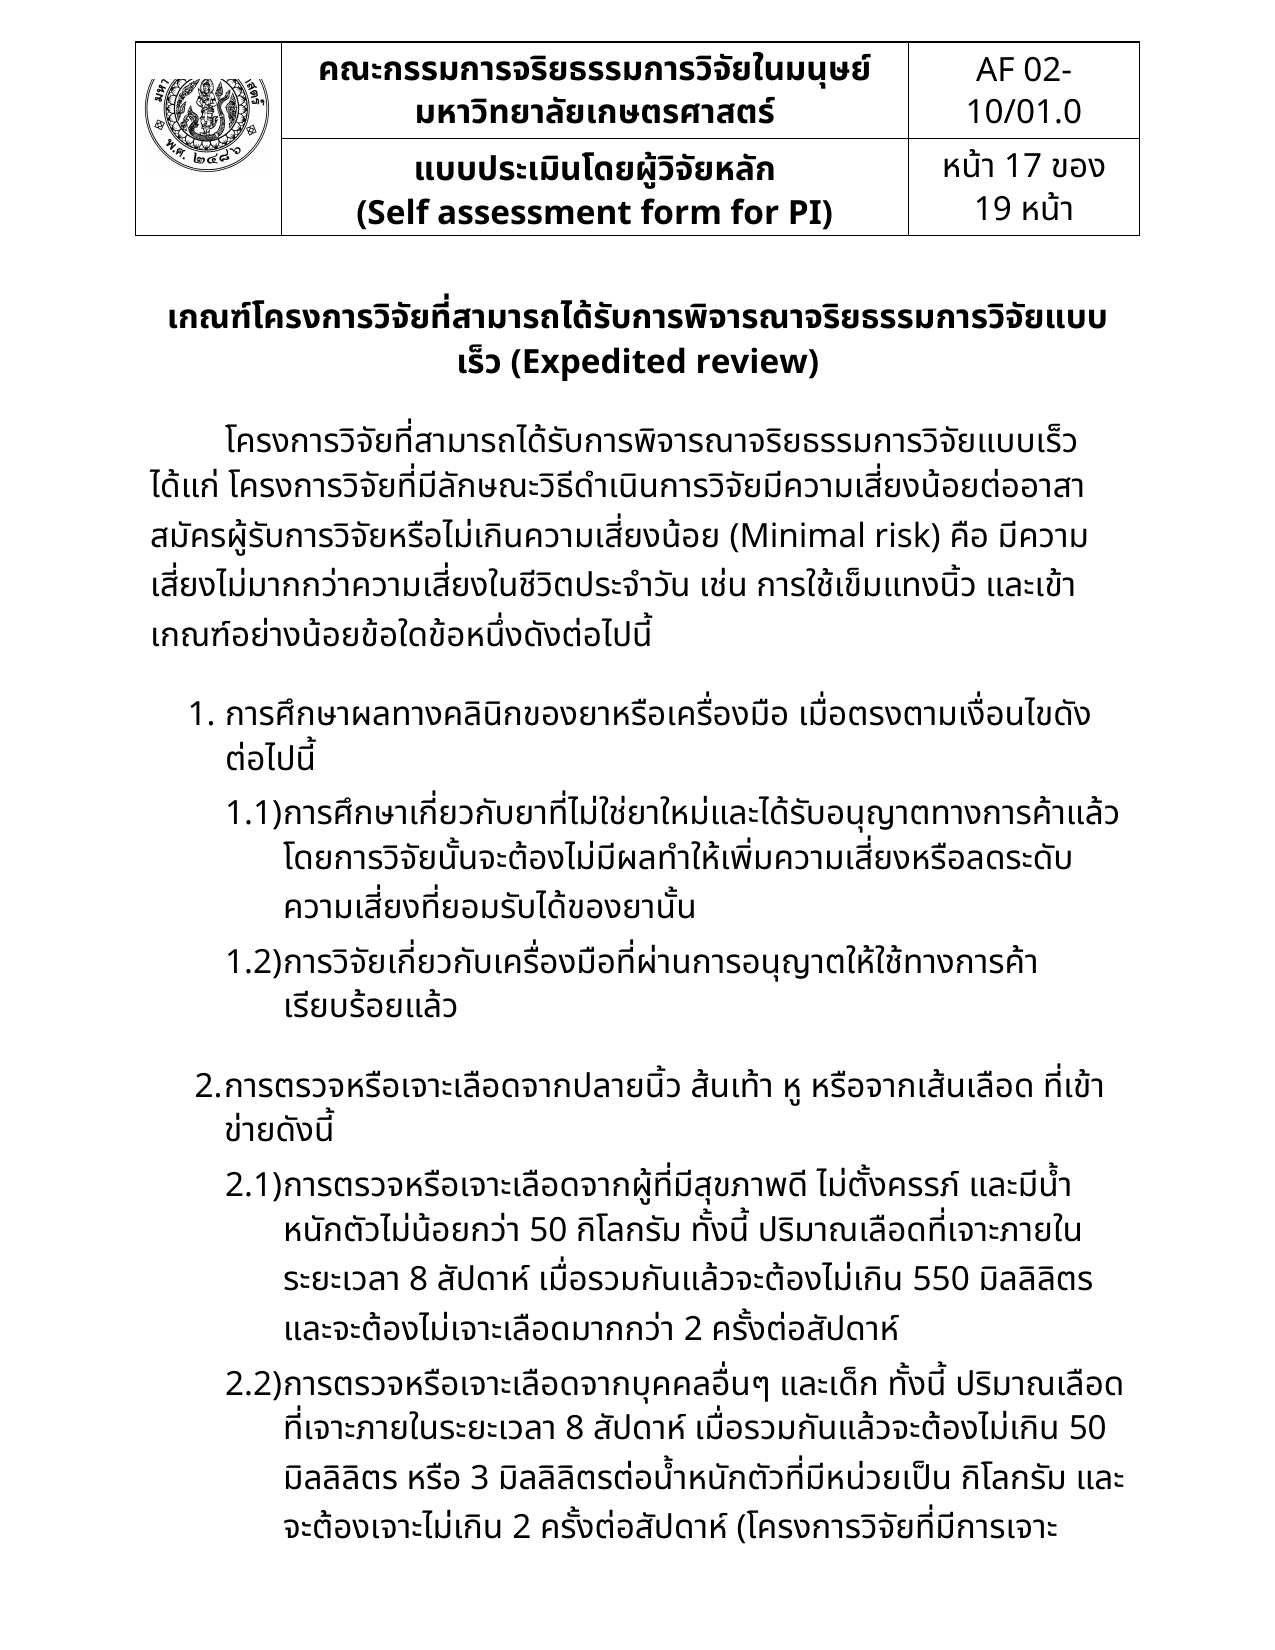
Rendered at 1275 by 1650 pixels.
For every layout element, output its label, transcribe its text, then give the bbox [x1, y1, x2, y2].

text โครงการวิจัยที่สามารถได้รับการพิจารณาจริยธรรมการวิจัยแบบเร็ว ได้แก่ โครงการวิจัยที่มีลักษณะวิธีดำเนินการวิจัยมีความเสี่ยงน้อยต่ออาสาสมัครผู้รับการวิจัยหรือไม่เกินความเสี่ยงน้อย (Minimal risk) คือ มีความเสี่ยงไม่มากกว่าความเสี่ยงในชีวิตประจำวัน เช่น การใช้เข็มแทงนิ้ว และเข้าเกณฑ์อย่างน้อยข้อใดข้อหนึ่งดังต่อไปนี้ [150, 413, 1125, 661]
text 1.2) การวิจัยเกี่ยวกับเครื่องมือที่ผ่านการอนุญาตให้ใช้ทางการค้าเรียบร้อยแล้ว [225, 933, 1125, 1033]
text 2.1) การตรวจหรือเจาะเลือดจากผู้ที่มีสุขภาพดี ไม่ตั้งครรภ์ และมีน้ำหนักตัวไม่น้อยกว่า 50 กิโลกรัม ทั้งนี้ ปริมาณเลือดที่เจาะภายในระยะเวลา 8 สัปดาห์ เมื่อรวมกันแล้วจะต้องไม่เกิน 550 มิลลิลิตร และจะต้องไม่เจาะเลือดมากกว่า 2 ครั้งต่อสัปดาห์ [225, 1157, 1125, 1355]
list การตรวจหรือเจาะเลือดจากปลายนิ้ว ส้นเท้า หู หรือจากเส้นเลือด ที่เข้าข่ายดังนี้ [194, 1058, 1125, 1157]
text 1.1) การศึกษาเกี่ยวกับยาที่ไม่ใช่ยาใหม่และได้รับอนุญาตทางการค้าแล้ว โดยการวิจัยนั้นจะต้องไม่มีผลทำให้เพิ่มความเสี่ยงหรือลดระดับความเสี่ยงที่ยอมรับได้ของยานั้น [225, 785, 1125, 933]
text เกณฑ์โครงการวิจัยที่สามารถได้รับการพิจารณาจริยธรรมการวิจัยแบบเร็ว (Expedited review) [150, 289, 1125, 388]
picture [140, 79, 271, 175]
list การศึกษาผลทางคลินิกของยาหรือเครื่องมือ เมื่อตรงตามเงื่อนไขดังต่อไปนี้ [187, 686, 1125, 785]
